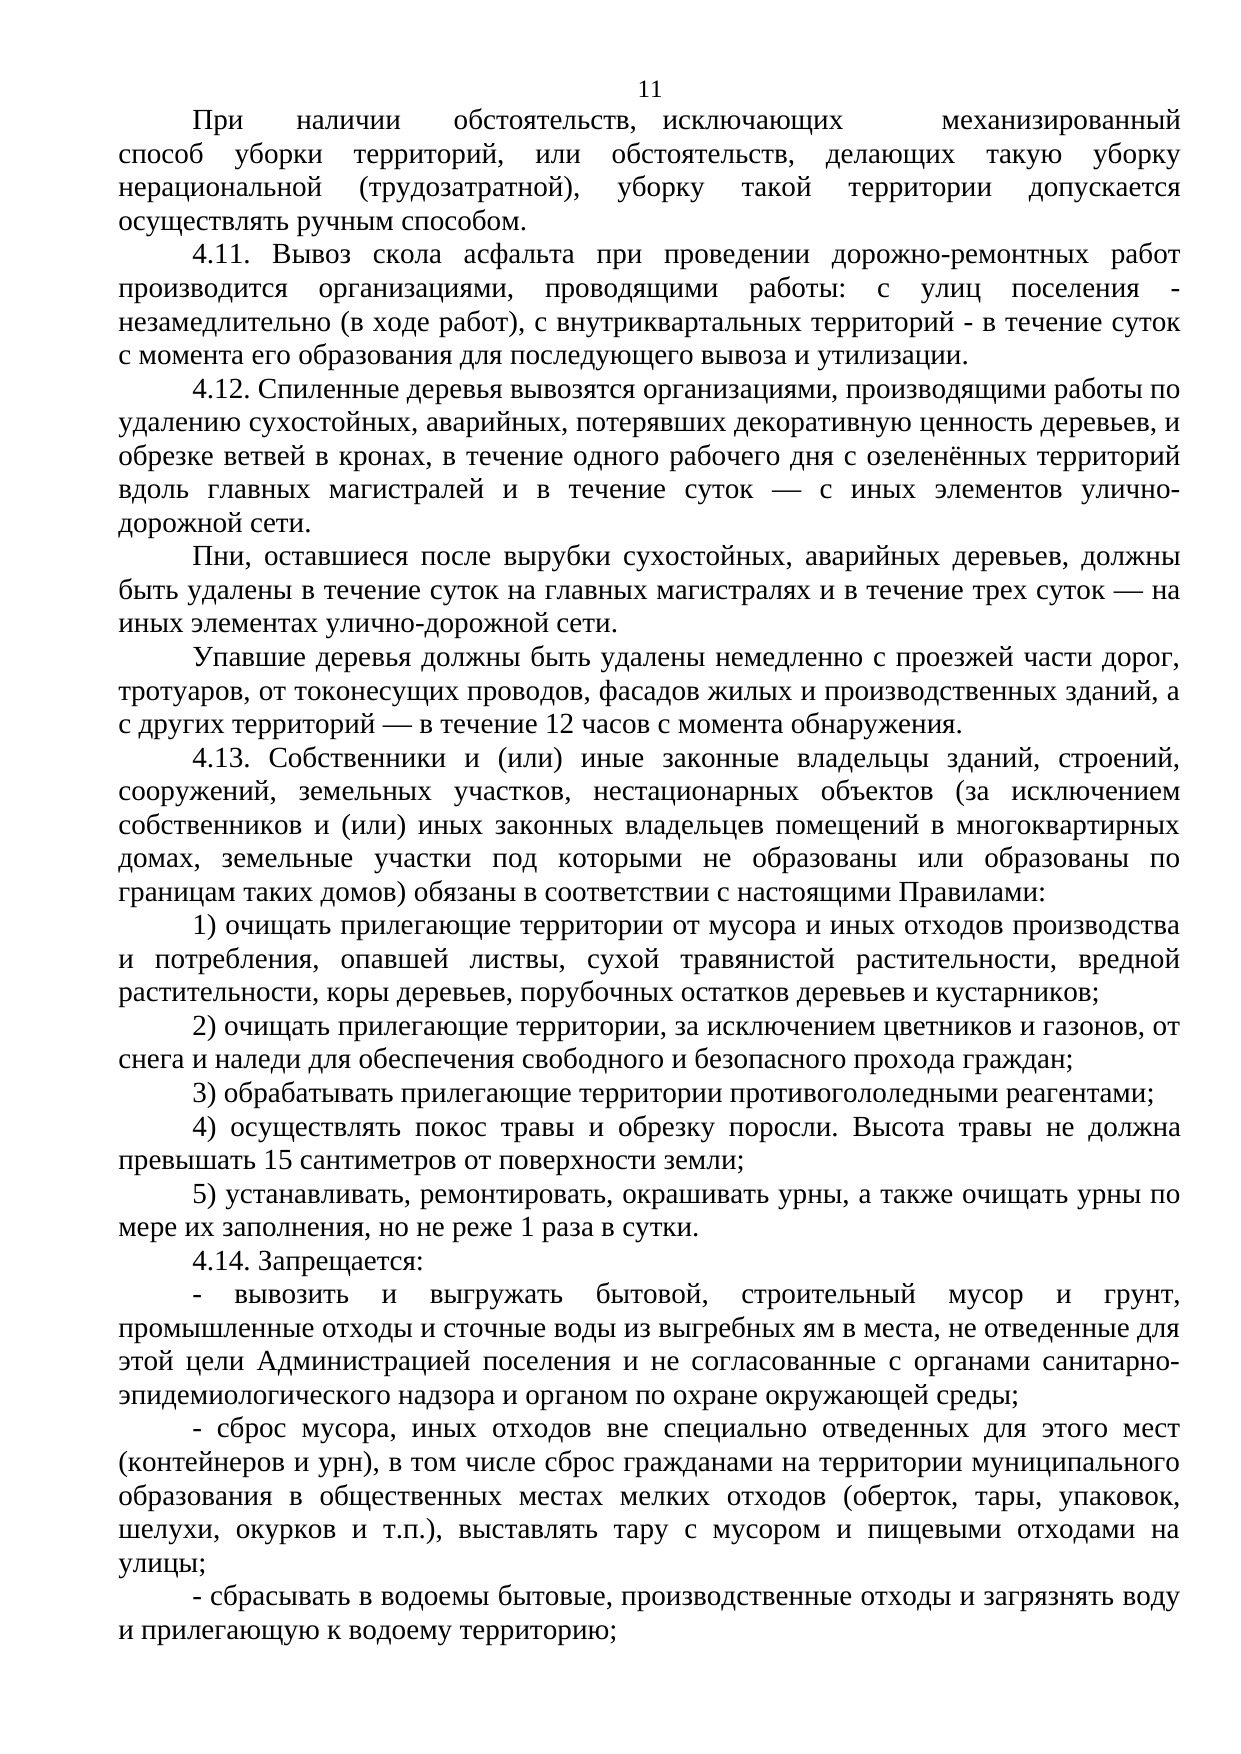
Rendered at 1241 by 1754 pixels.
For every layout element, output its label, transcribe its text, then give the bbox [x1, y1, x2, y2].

text При наличии обстоятельств, исключающих механизированный способ уборки территорий, или обстоятельств, делающих такую уборку нерациональной (трудозатратной), уборку такой территории допускается осуществлять ручным способом. [118, 102, 1181, 237]
text 3) обрабатывать прилегающие территории противогололедными реагентами; [118, 1075, 1181, 1109]
text Пни, оставшиеся после вырубки сухостойных, аварийных деревьев, должны быть удалены в течение суток на главных магистралях и в течение трех суток — на иных элементах улично-дорожной сети. [118, 538, 1181, 639]
text - вывозить и выгружать бытовой, строительный мусор и грунт, промышленные отходы и сточные воды из выгребных ям в места, не отведенные для этой цели Администрацией поселения и не согласованные с органами санитарно-эпидемиологического надзора и органом по охране окружающей среды; [118, 1276, 1181, 1411]
text 4.11. Вывоз скола асфальта при проведении дорожно-ремонтных работ производится организациями, проводящими работы: с улиц поселения - незамедлительно (в ходе работ), с внутриквартальных территорий - в течение суток с момента его образования для последующего вывоза и утилизации. [118, 237, 1181, 371]
text - сбрасывать в водоемы бытовые, производственные отходы и загрязнять воду и прилегающую к водоему территорию; [118, 1578, 1181, 1645]
text - сброс мусора, иных отходов вне специально отведенных для этого мест (контейнеров и урн), в том числе сброс гражданами на территории муниципального образования в общественных местах мелких отходов (оберток, тары, упаковок, шелухи, окурков и т.п.), выставлять тару с мусором и пищевыми отходами на улицы; [118, 1411, 1181, 1578]
text 1) очищать прилегающие территории от мусора и иных отходов производства и потребления, опавшей листвы, сухой травянистой растительности, вредной растительности, коры деревьев, порубочных остатков деревьев и кустарников; [118, 907, 1181, 1008]
text 5) устанавливать, ремонтировать, окрашивать урны, а также очищать урны по мере их заполнения, но не реже 1 раза в сутки. [118, 1176, 1181, 1243]
text Упавшие деревья должны быть удалены немедленно с проезжей части дорог, тротуаров, от токонесущих проводов, фасадов жилых и производственных зданий, а с других территорий — в течение 12 часов с момента обнаружения. [118, 639, 1181, 740]
text 4) осуществлять покос травы и обрезку поросли. Высота травы не должна превышать 15 сантиметров от поверхности земли; [118, 1109, 1181, 1176]
text 2) очищать прилегающие территории, за исключением цветников и газонов, от снега и наледи для обеспечения свободного и безопасного прохода граждан; [118, 1008, 1181, 1075]
text 4.14. Запрещается: [118, 1243, 1181, 1276]
text 4.12. Спиленные деревья вывозятся организациями, производящими работы по удалению сухостойных, аварийных, потерявших декоративную ценность деревьев, и обрезке ветвей в кронах, в течение одного рабочего дня с озеленённых территорий вдоль главных магистралей и в течение суток — с иных элементов улично-дорожной сети. [118, 371, 1181, 538]
text 4.13. Собственники и (или) иные законные владельцы зданий, строений, сооружений, земельных участков, нестационарных объектов (за исключением собственников и (или) иных законных владельцев помещений в многоквартирных домах, земельные участки под которыми не образованы или образованы по границам таких домов) обязаны в соответствии с настоящими Правилами: [118, 740, 1181, 907]
